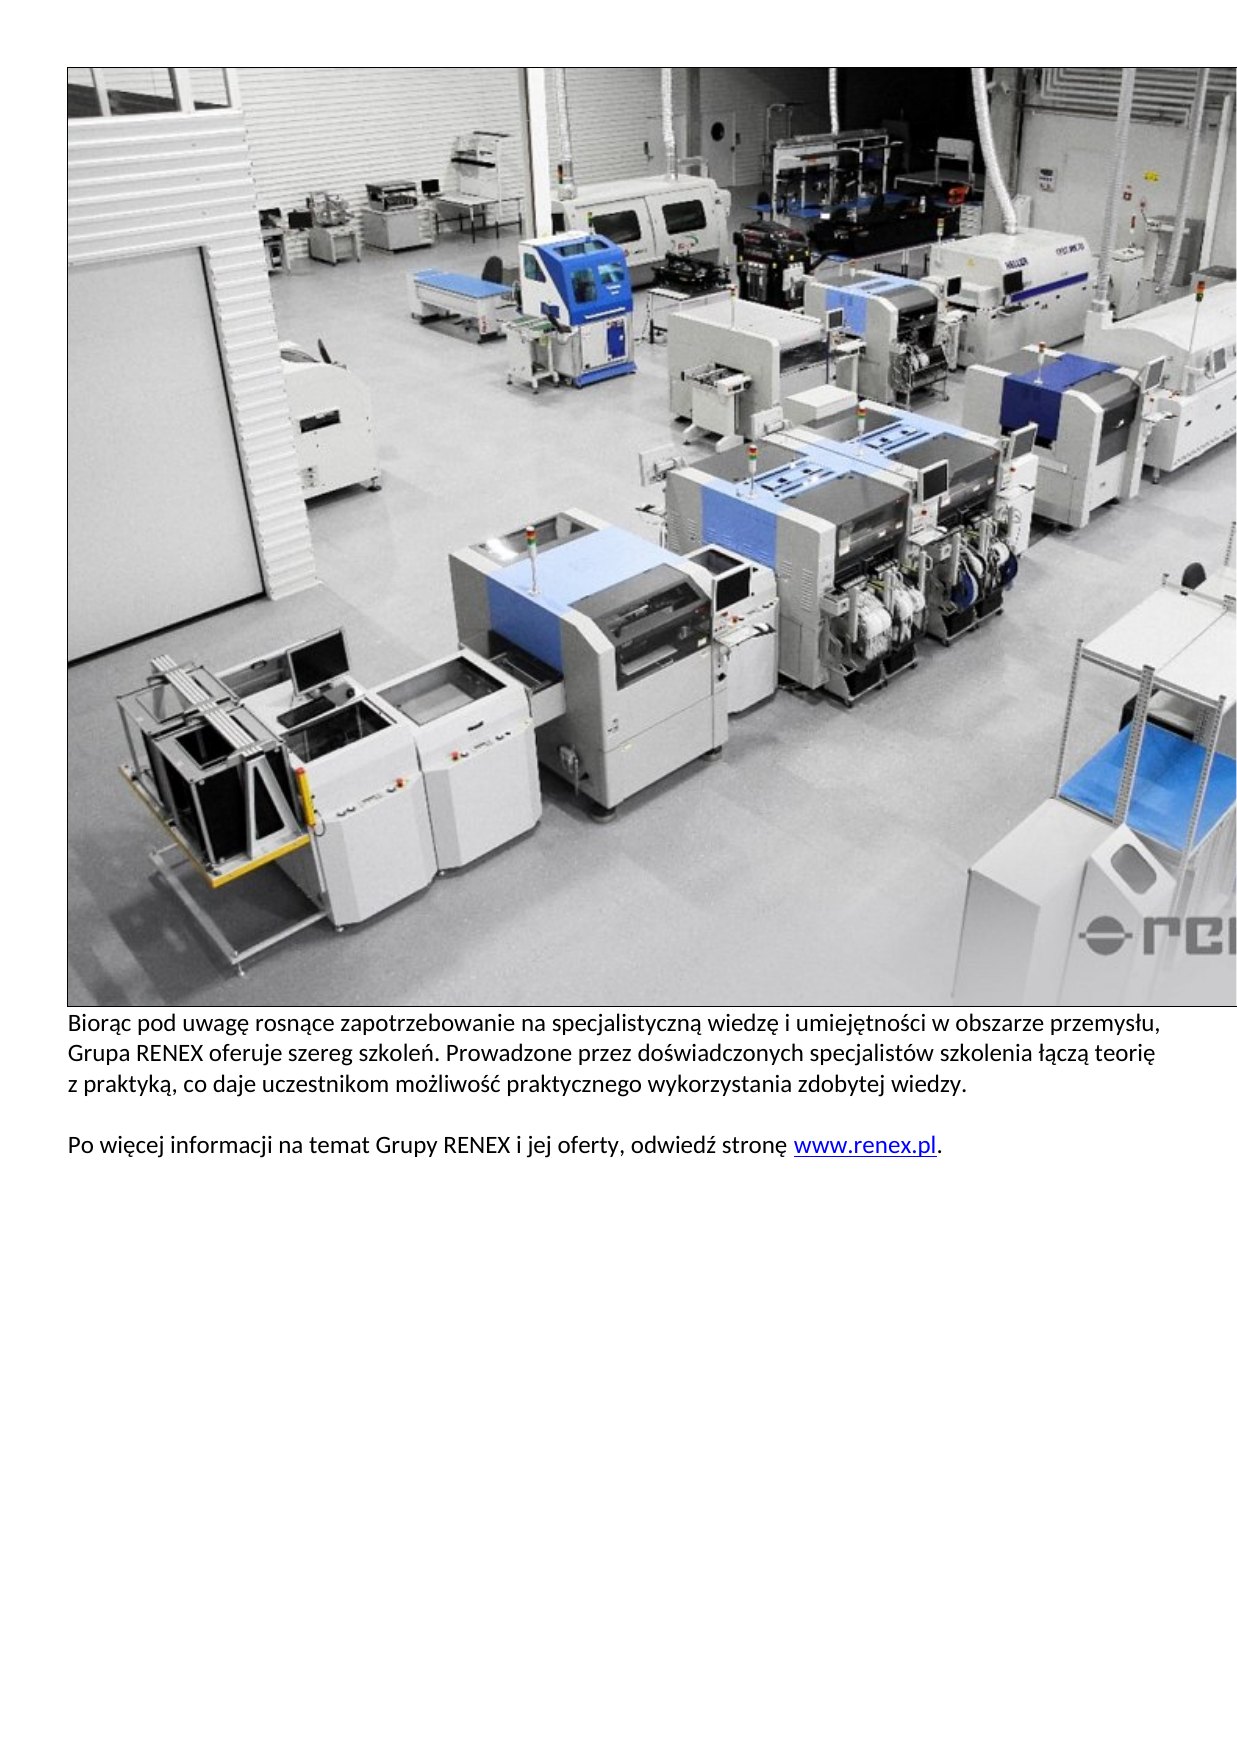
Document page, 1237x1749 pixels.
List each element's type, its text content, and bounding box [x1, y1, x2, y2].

picture [68, 68, 1237, 1006]
text Biorąc pod uwagę rosnące zapotrzebowanie na specjalistyczną wiedzę i umiejętności w obszarze przemysłu, Grupa RENEX oferuje szereg szkoleń. Prowadzone przez doświadczonych specjalistów szkolenia łączą teorię z praktyką, co daje uczestnikom możliwość praktycznego wykorzystania zdobytej wiedzy. [68, 1007, 1169, 1098]
text Po więcej informacji na temat Grupy RENEX i jej oferty, odwiedź stronę www.renex.pl. [68, 1129, 1169, 1160]
